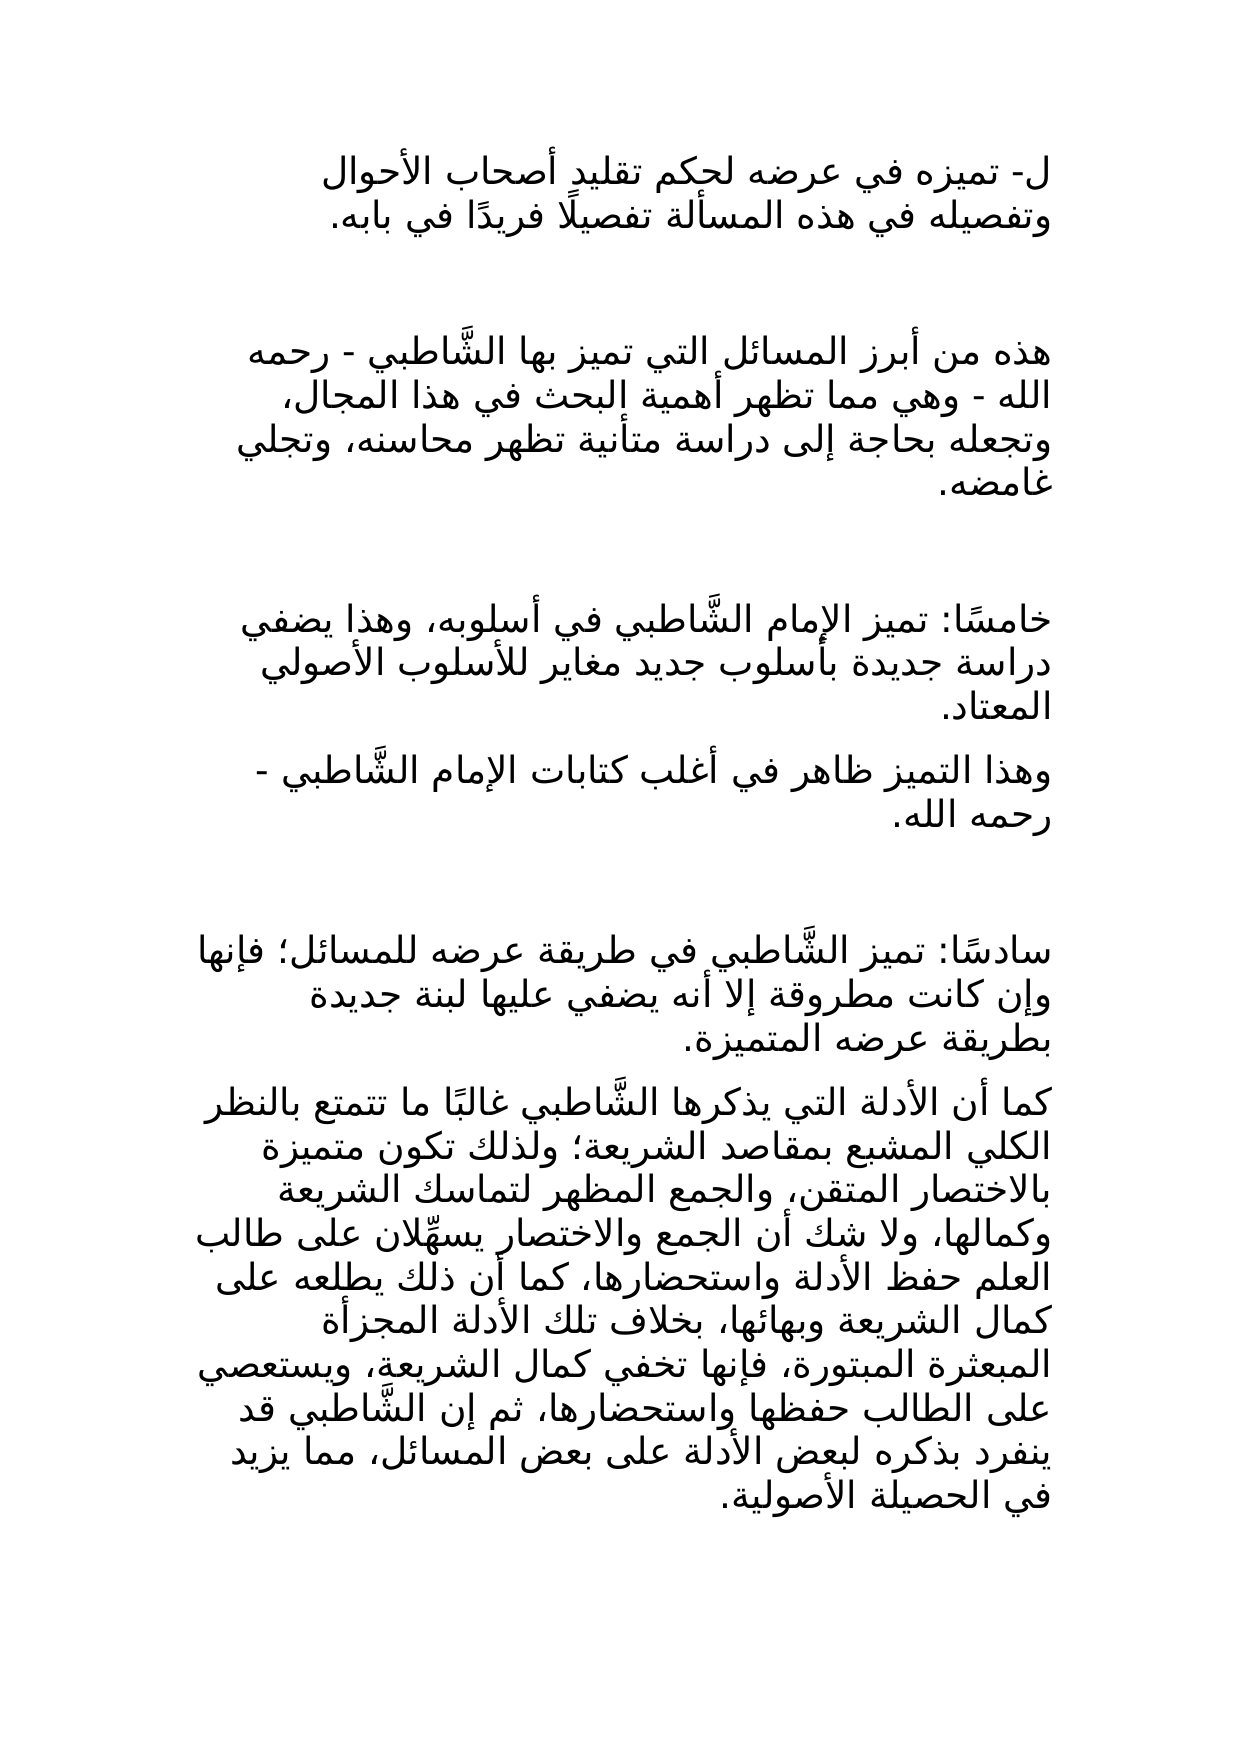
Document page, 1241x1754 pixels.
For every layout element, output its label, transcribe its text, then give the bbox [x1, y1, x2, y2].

text وهذا التميز ظاهر في أغلب كتابات الإمام الشَّاطبي - رحمه الله. [187, 749, 1053, 836]
text كما أن الأدلة التي يذكرها الشَّاطبي غالبًا ما تتمتع بالنظر الكلي المشبع بمقاصد الشريعة؛ ولذلك تكون متميزة بالاختصار المتقن، والجمع المظهر لتماسك الشريعة وكمالها، ولا شك أن الجمع والاختصار يسهِّلان على طالب العلم حفظ الأدلة واستحضارها، كما أن ذلك يطلعه على كمال الشريعة وبهائها، بخلاف تلك الأدلة المجزأة المبعثرة المبتورة، فإنها تخفي كمال الشريعة، ويستعصي على الطالب حفظها واستحضارها، ثم إن الشَّاطبي قد ينفرد بذكره لبعض الأدلة على بعض المسائل، مما يزيد في الحصيلة الأصولية. [187, 1081, 1053, 1517]
text هذه من أبرز المسائل التي تميز بها الشَّاطبي - رحمه الله - وهي مما تظهر أهمية البحث في هذا المجال، وتجعله بحاجة إلى دراسة متأنية تظهر محاسنه، وتجلي غامضه. [187, 330, 1053, 504]
text خامسًا: تميز الإمام الشَّاطبي في أسلوبه، وهذا يضفي دراسة جديدة بأسلوب جديد مغاير للأسلوب الأصولي المعتاد. [187, 597, 1053, 728]
text سادسًا: تميز الشَّاطبي في طريقة عرضه للمسائل؛ فإنها وإن كانت مطروقة إلا أنه يضفي عليها لبنة جديدة بطريقة عرضه المتميزة. [187, 929, 1053, 1060]
text ل- تميزه في عرضه لحكم تقليد أصحاب الأحوال وتفصيله في هذه المسألة تفصيلًا فريدًا في بابه. [187, 150, 1053, 237]
